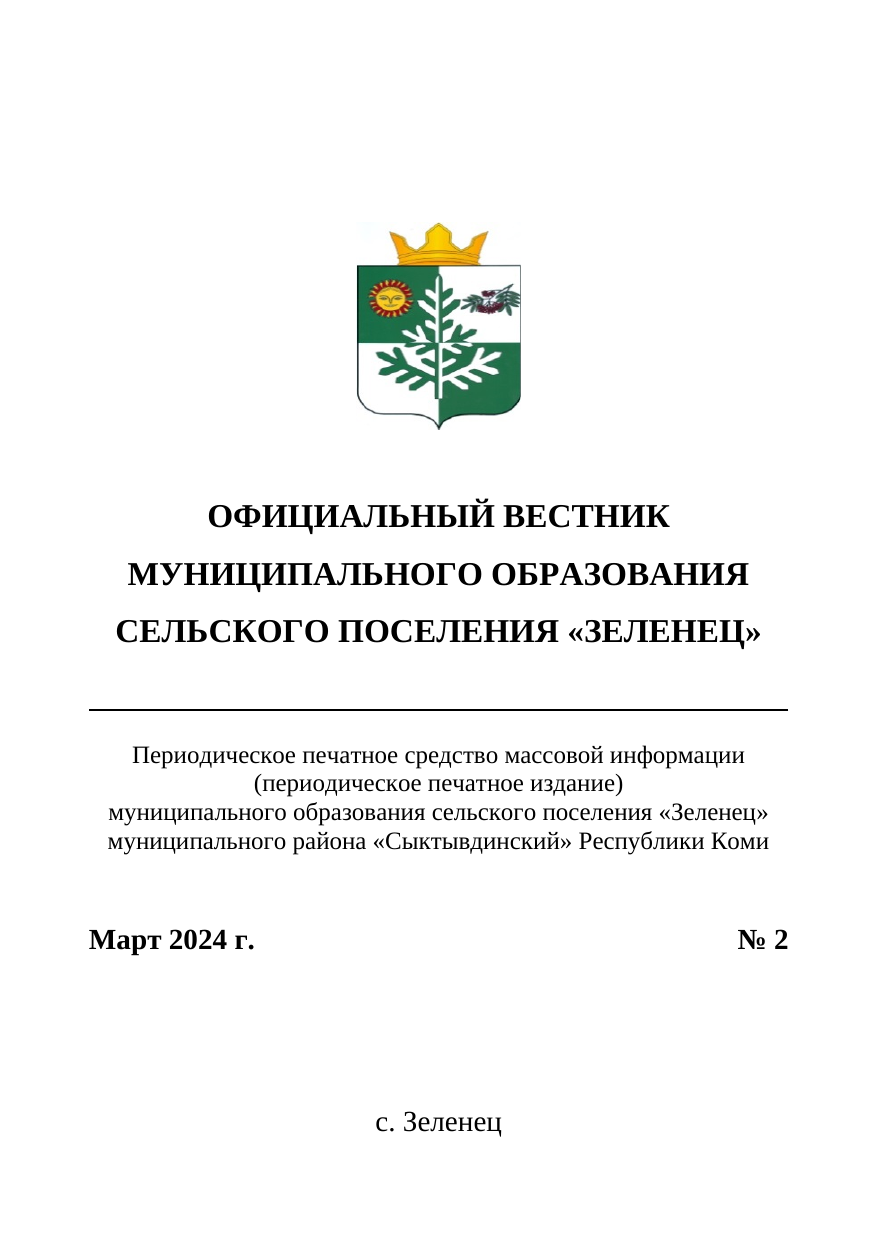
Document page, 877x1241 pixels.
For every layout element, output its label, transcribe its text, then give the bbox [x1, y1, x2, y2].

text Официальный вестник муниципального образования сельского поселения «Зеленец» [89, 496, 788, 650]
text с. Зеленец [89, 1104, 788, 1137]
table_header Март 2024 г. [78, 922, 439, 955]
text муниципального образования сельского поселения «Зеленец» муниципального района «Сыктывдинский» Республики Коми [89, 797, 788, 855]
picture [356, 222, 521, 430]
table_header № 2 [439, 922, 800, 955]
text Периодическое печатное средство массовой информации (периодическое печатное издание) [89, 740, 788, 797]
